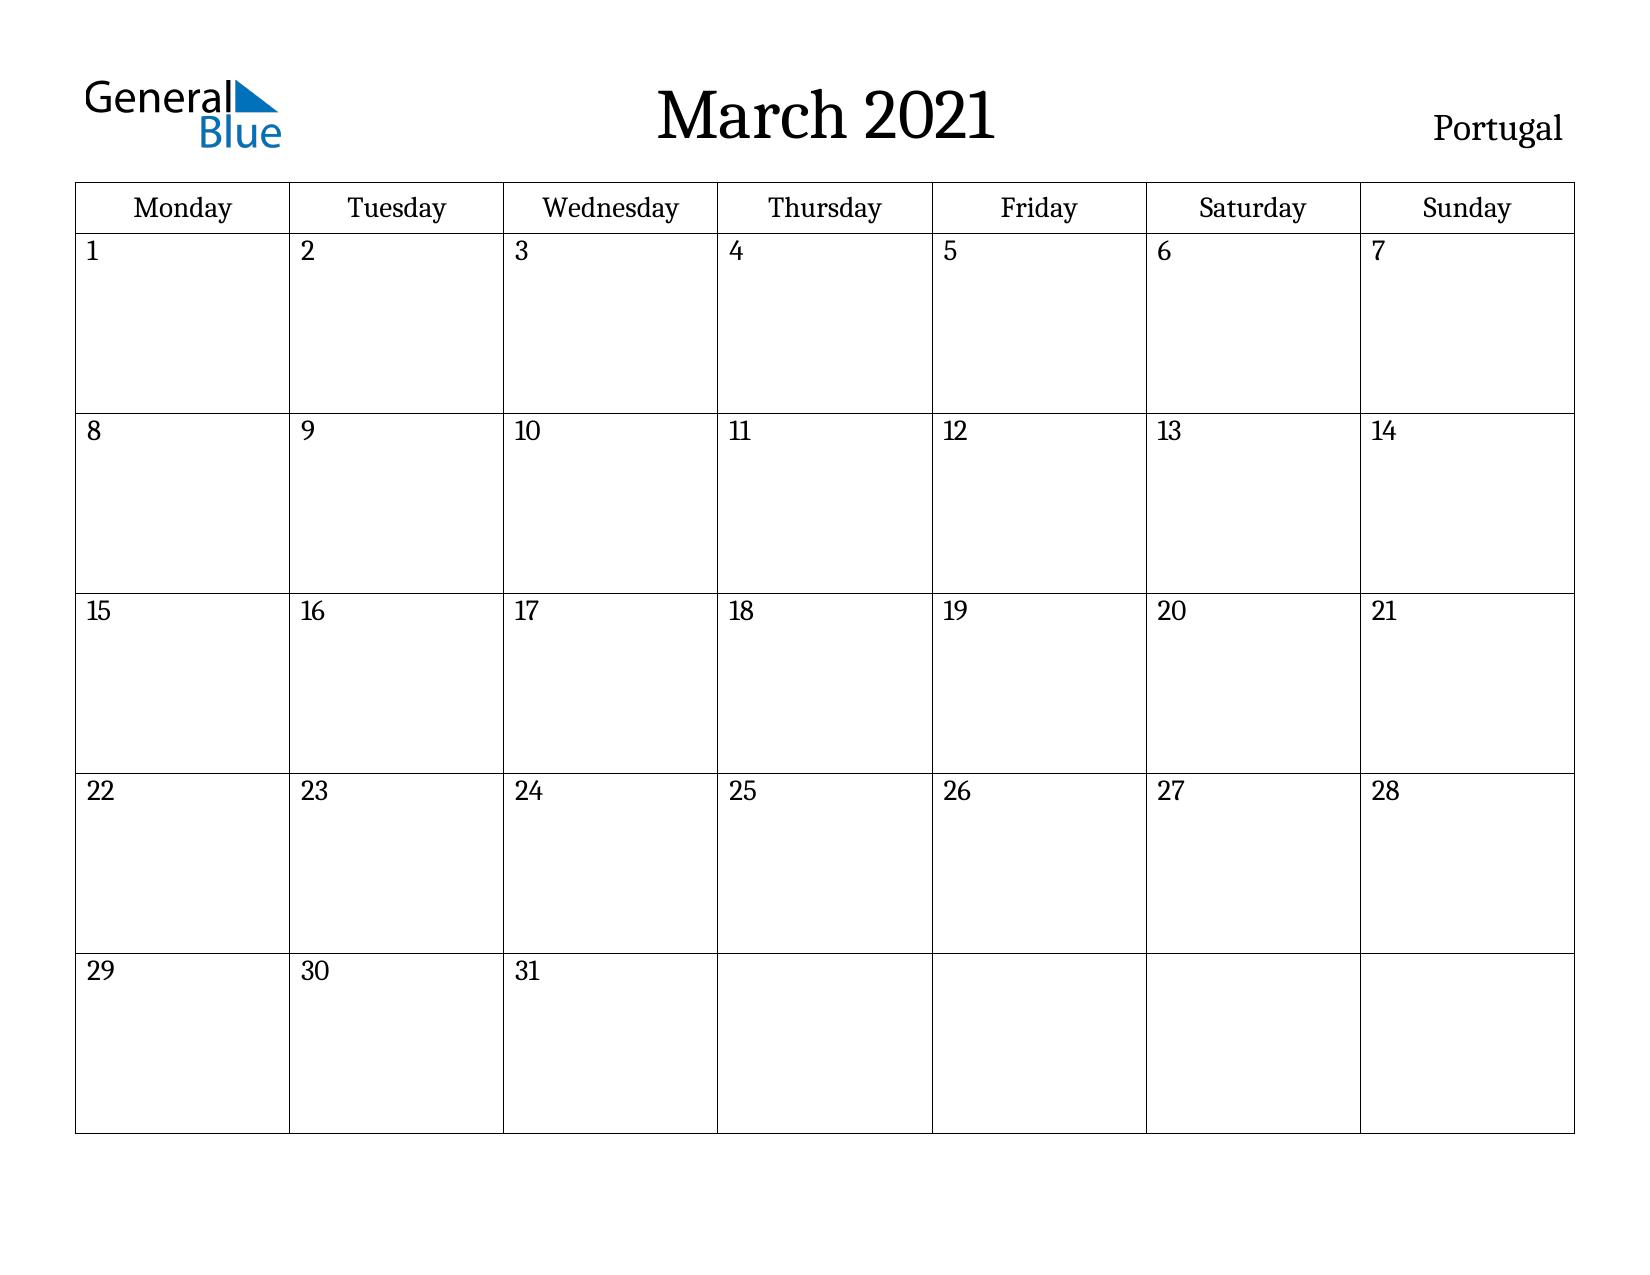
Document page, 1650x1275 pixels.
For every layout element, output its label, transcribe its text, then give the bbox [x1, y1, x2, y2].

table_header [76, 75, 503, 182]
table_cell [1361, 627, 1574, 773]
table_cell [933, 267, 1146, 413]
table_cell 14 [1361, 414, 1574, 447]
table_cell 18 [718, 594, 932, 627]
table_cell [290, 627, 503, 773]
table_header March 2021 [504, 75, 1146, 182]
table_cell 25 [718, 774, 932, 807]
table_cell [1361, 808, 1574, 953]
table_cell 8 [76, 414, 289, 447]
table_cell 23 [290, 774, 503, 807]
table_header Portugal [1146, 75, 1574, 182]
table_cell Monday [76, 183, 289, 233]
table_cell 20 [1147, 594, 1360, 627]
table_cell [290, 808, 503, 953]
table_cell [1147, 954, 1360, 987]
table_cell Friday [933, 183, 1146, 233]
table_cell 26 [933, 774, 1146, 807]
table_cell 17 [504, 594, 717, 627]
table_cell 2 [290, 234, 503, 267]
table_cell [1147, 267, 1360, 413]
table_cell [1147, 808, 1360, 953]
table_cell [1361, 267, 1574, 413]
table_cell [718, 808, 932, 953]
table_cell [76, 627, 289, 773]
table_cell [933, 448, 1146, 593]
table_cell 12 [933, 414, 1146, 447]
table_cell [290, 448, 503, 593]
table_cell 31 [504, 954, 717, 987]
table_cell [1147, 448, 1360, 593]
table_cell [76, 448, 289, 593]
table_cell [504, 448, 717, 593]
table_cell [933, 954, 1146, 987]
picture [86, 80, 281, 148]
table_cell [933, 808, 1146, 953]
table_cell 15 [76, 594, 289, 627]
table_cell 19 [933, 594, 1146, 627]
table_cell 27 [1147, 774, 1360, 807]
table_cell [1147, 988, 1360, 1133]
table_cell [1361, 448, 1574, 593]
table_cell 24 [504, 774, 717, 807]
table_cell [76, 988, 289, 1133]
table_cell 3 [504, 234, 717, 267]
table_cell [504, 988, 717, 1133]
table_cell 22 [76, 774, 289, 807]
table_cell [718, 954, 932, 987]
table_cell 30 [290, 954, 503, 987]
table_cell Sunday [1361, 183, 1574, 233]
table_cell 1 [76, 234, 289, 267]
table_cell [718, 267, 932, 413]
table_cell [933, 988, 1146, 1133]
table_cell 6 [1147, 234, 1360, 267]
table_cell 9 [290, 414, 503, 447]
table_cell [1147, 627, 1360, 773]
table_cell [1361, 988, 1574, 1133]
table_cell Saturday [1147, 183, 1360, 233]
table_cell Wednesday [504, 183, 717, 233]
table_cell 29 [76, 954, 289, 987]
table_cell 7 [1361, 234, 1574, 267]
table_cell [718, 988, 932, 1133]
table_cell [504, 267, 717, 413]
table_cell 5 [933, 234, 1146, 267]
table_cell 10 [504, 414, 717, 447]
table_cell [718, 448, 932, 593]
table_cell [1361, 954, 1574, 987]
table_cell 11 [718, 414, 932, 447]
table_cell [290, 267, 503, 413]
table_cell 4 [718, 234, 932, 267]
table_cell Thursday [718, 183, 932, 233]
table_cell 21 [1361, 594, 1574, 627]
table_cell [290, 988, 503, 1133]
table_cell [504, 808, 717, 953]
table_cell Tuesday [290, 183, 503, 233]
table_cell [76, 808, 289, 953]
table_cell [933, 627, 1146, 773]
table_cell [718, 627, 932, 773]
table_cell 13 [1147, 414, 1360, 447]
table_cell 16 [290, 594, 503, 627]
table_cell [504, 627, 717, 773]
table_cell [76, 267, 289, 413]
table_cell 28 [1361, 774, 1574, 807]
